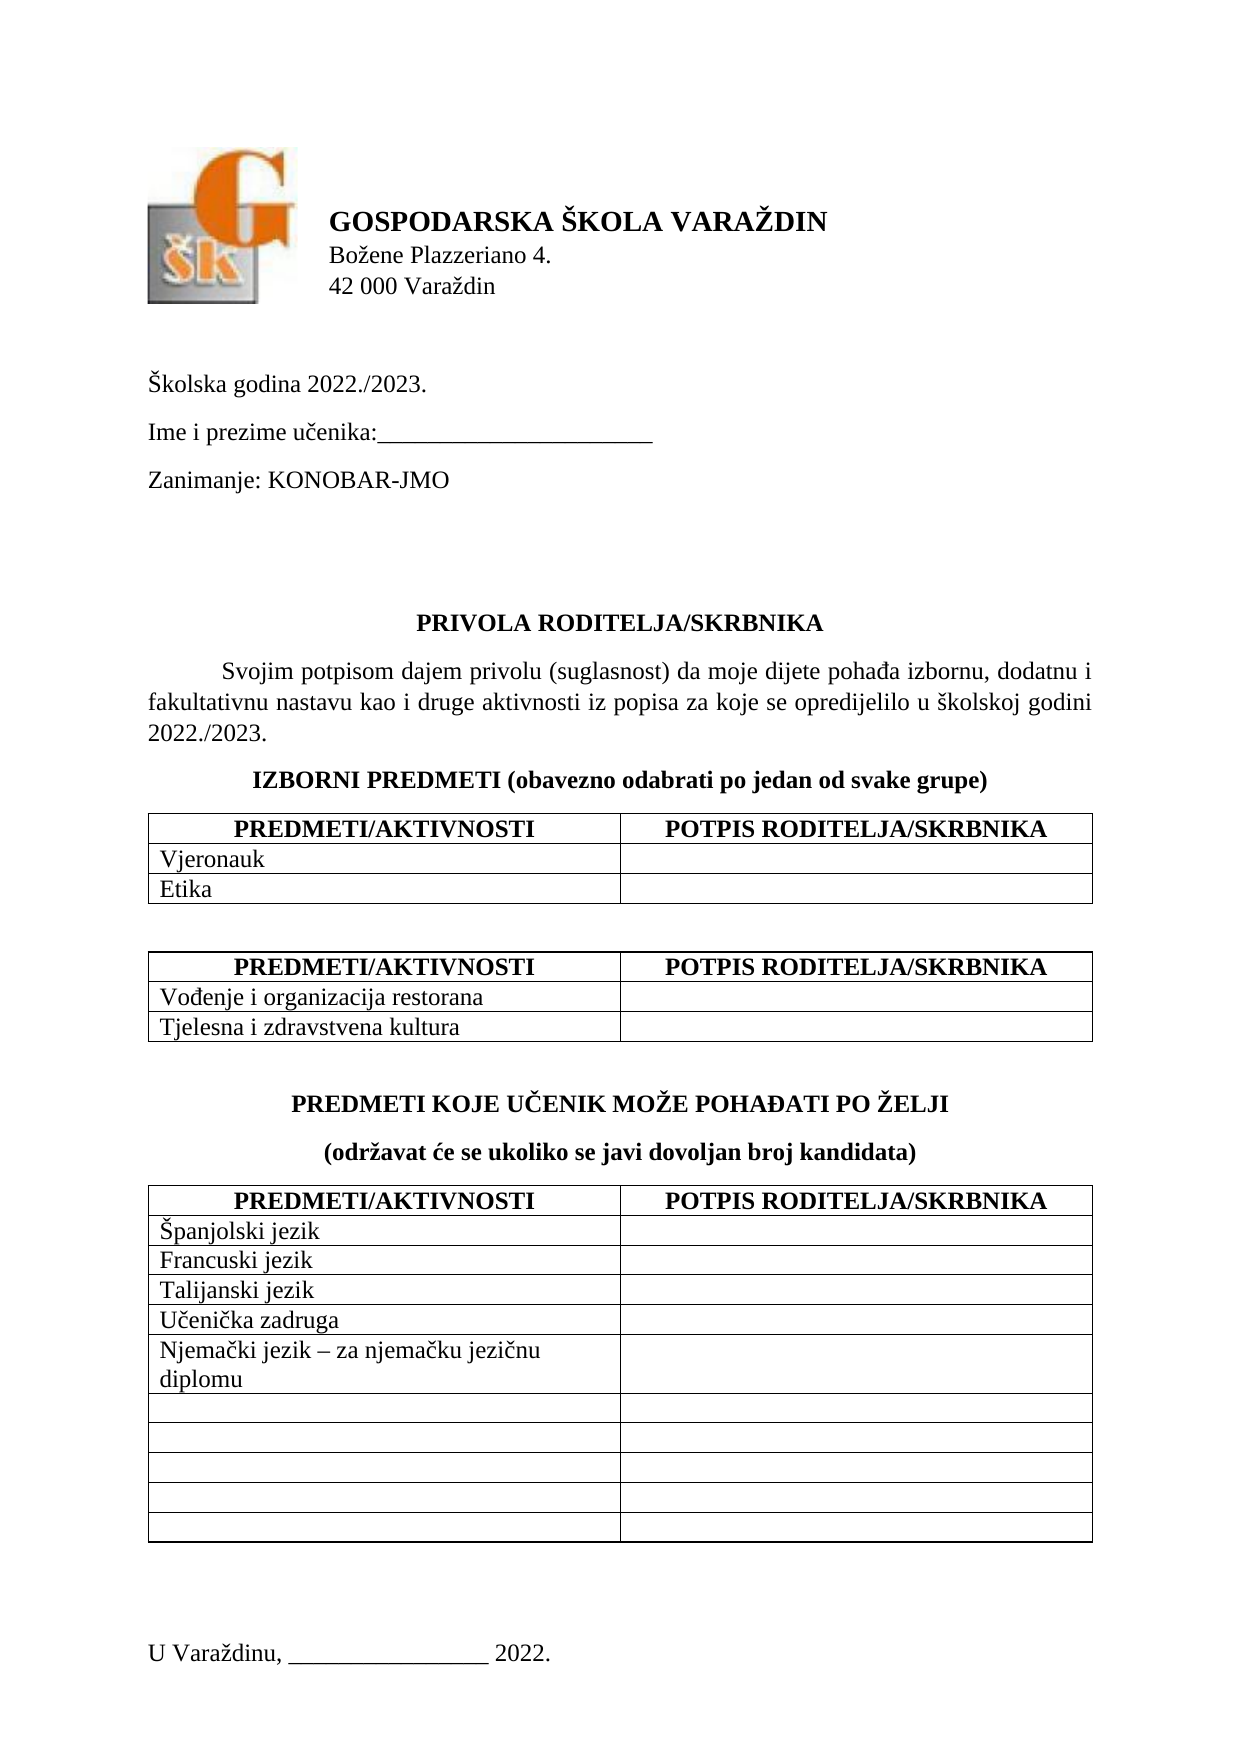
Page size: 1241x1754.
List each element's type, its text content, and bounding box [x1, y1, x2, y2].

table_cell Tjelesna i zdravstvena kultura [149, 1012, 620, 1041]
table_cell Vođenje i organizacija restorana [149, 982, 620, 1011]
table_cell [149, 1423, 620, 1452]
table_cell [621, 844, 1092, 873]
table_cell [621, 1216, 1092, 1244]
table_cell Španjolski jezik [149, 1216, 620, 1244]
text Ime i prezime učenika:______________________ [148, 417, 1093, 446]
table_cell [621, 1246, 1092, 1274]
table_cell [621, 1394, 1092, 1422]
table_cell [621, 1012, 1092, 1041]
table_cell [621, 1305, 1092, 1334]
table_cell Francuski jezik [149, 1246, 620, 1274]
table_header PREDMETI/AKTIVNOSTI [149, 953, 620, 981]
table_cell [621, 874, 1092, 903]
table_cell [149, 1483, 620, 1512]
table_cell Etika [149, 874, 620, 903]
table_cell Njemački jezik – za njemačku jezičnu diplomu [149, 1335, 620, 1392]
table_cell Učenička zadruga [149, 1305, 620, 1334]
table_header PREDMETI/AKTIVNOSTI [149, 1186, 620, 1215]
text Školska godina 2022./2023. [148, 369, 1093, 398]
table_cell [621, 1423, 1092, 1452]
text Svojim potpisom dajem privolu (suglasnost) da moje dijete pohađa izbornu, dodatnu i fakultativnu nastavu kao i druge aktivnosti iz popisa za koje se opredijelilo u školskoj godini 2022./2023. [148, 656, 1093, 747]
table_cell Talijanski jezik [149, 1275, 620, 1304]
table_cell [149, 1453, 620, 1482]
table_header POTPIS RODITELJA/SKRBNIKA [621, 1186, 1092, 1215]
table_cell [149, 1513, 620, 1541]
text IZBORNI PREDMETI (obavezno odabrati po jedan od svake grupe) [148, 766, 1093, 794]
table_cell [621, 1483, 1092, 1512]
table_header PREDMETI/AKTIVNOSTI [149, 814, 620, 843]
table_header POTPIS RODITELJA/SKRBNIKA [621, 814, 1092, 843]
text PRIVOLA RODITELJA/SKRBNIKA [148, 608, 1093, 637]
table_cell [621, 1335, 1092, 1392]
text Zanimanje: KONOBAR-JMO [148, 465, 1093, 494]
picture [147, 147, 298, 304]
table_cell [621, 1275, 1092, 1304]
table_cell [149, 1394, 620, 1422]
table_cell [621, 1513, 1092, 1541]
table_cell [621, 982, 1092, 1011]
table_cell [621, 1453, 1092, 1482]
text U Varaždinu, ________________ 2022. [148, 1638, 1093, 1667]
text PREDMETI KOJE UČENIK MOŽE POHAĐATI PO ŽELJI [148, 1089, 1093, 1118]
text (održavat će se ukoliko se javi dovoljan broj kandidata) [148, 1137, 1093, 1166]
table_header POTPIS RODITELJA/SKRBNIKA [621, 953, 1092, 981]
table_cell Vjeronauk [149, 844, 620, 873]
